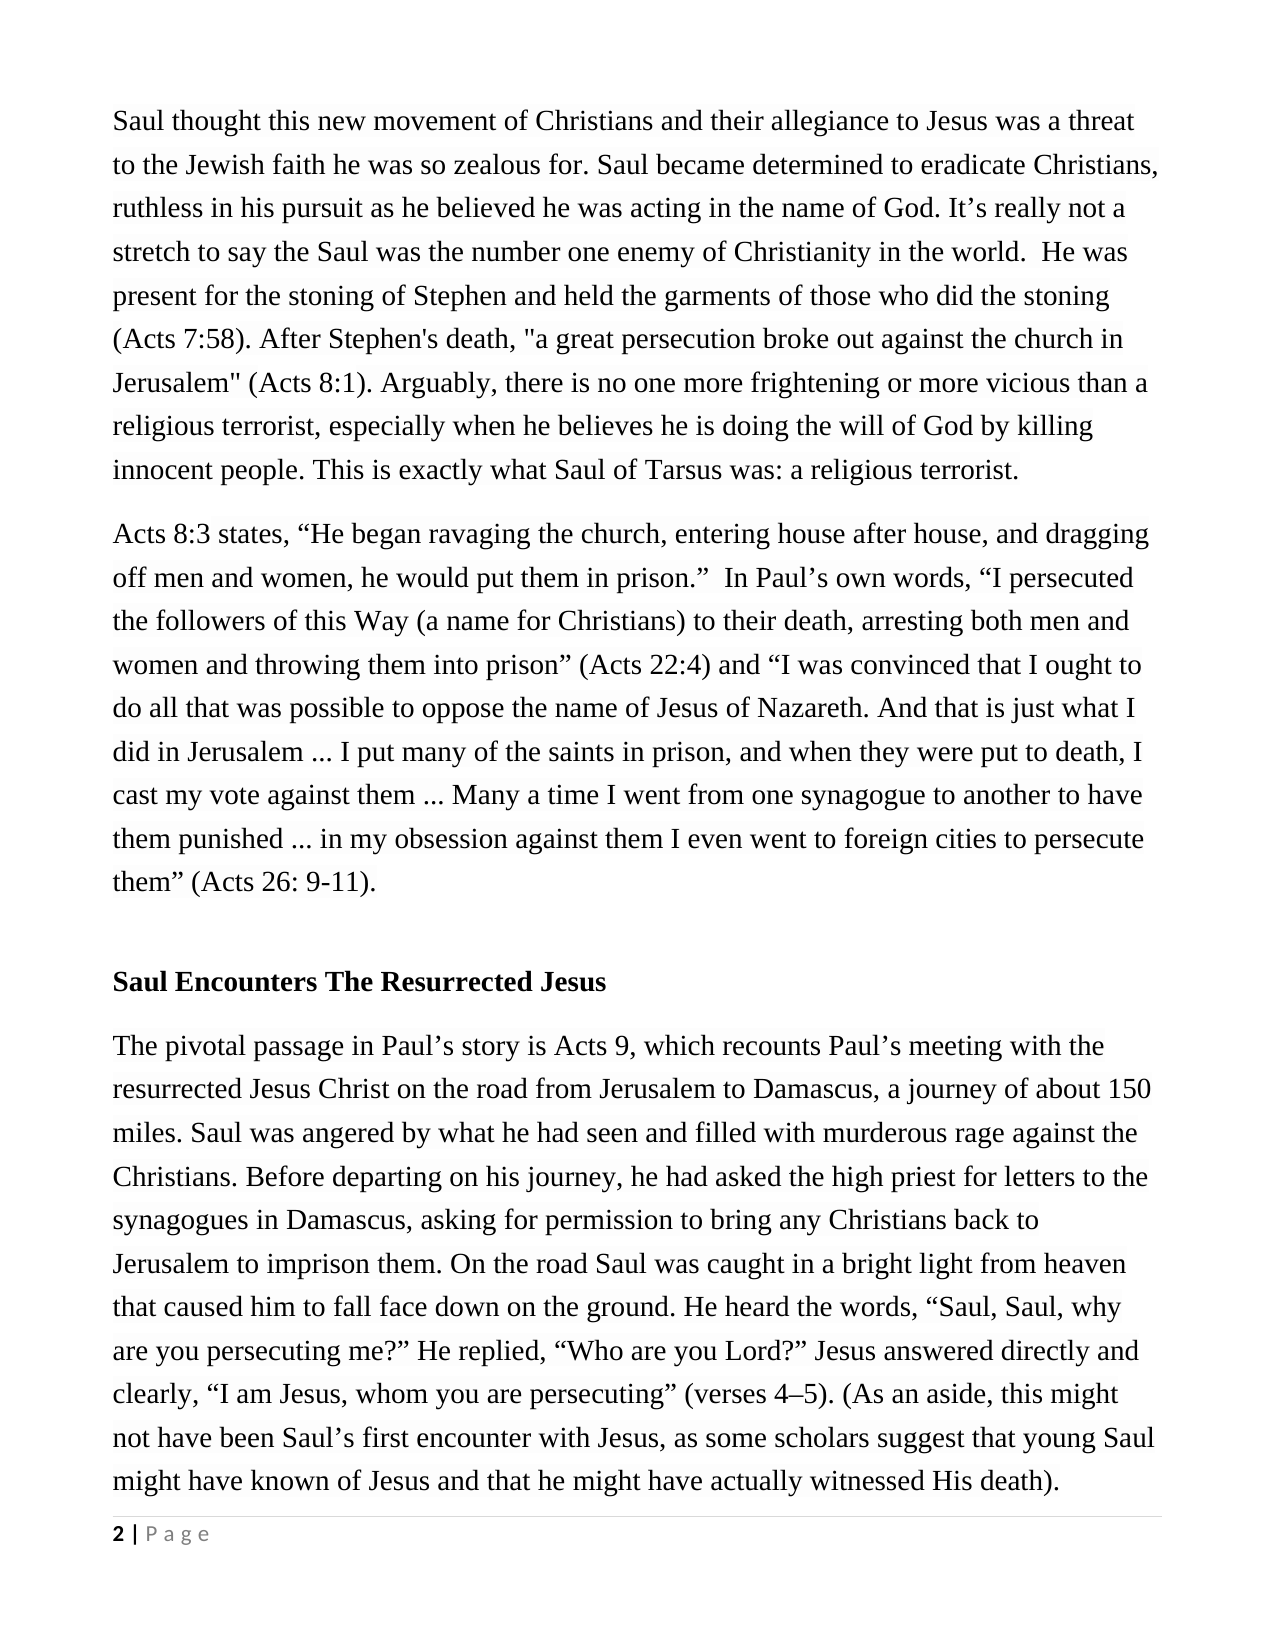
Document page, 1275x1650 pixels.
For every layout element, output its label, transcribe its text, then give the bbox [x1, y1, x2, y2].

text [112, 60, 1162, 485]
text Saul Encounters The Resurrected Jesus [112, 964, 1162, 997]
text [112, 1028, 1162, 1497]
text Acts 8:3 states, “He began ravaging the church, entering house after house, and dragging off men and women, he would put them in prison.” In Paul’s own words, “I persecuted the followers of this Way (a name for Christians) to their death, arresting both men and women and throwing them into prison” (Acts 22:4) and “I was convinced that I ought to do all that was possible to oppose the name of Jesus of Nazareth. And that is just what I did in Jerusalem ... I put many of the saints in prison, and when they were put to death, I cast my vote against them ... Many a time I went from one synagogue to another to have them punished ... in my obsession against them I even went to foreign cities to persecute them” (Acts 26: 9-11). [112, 516, 1162, 934]
